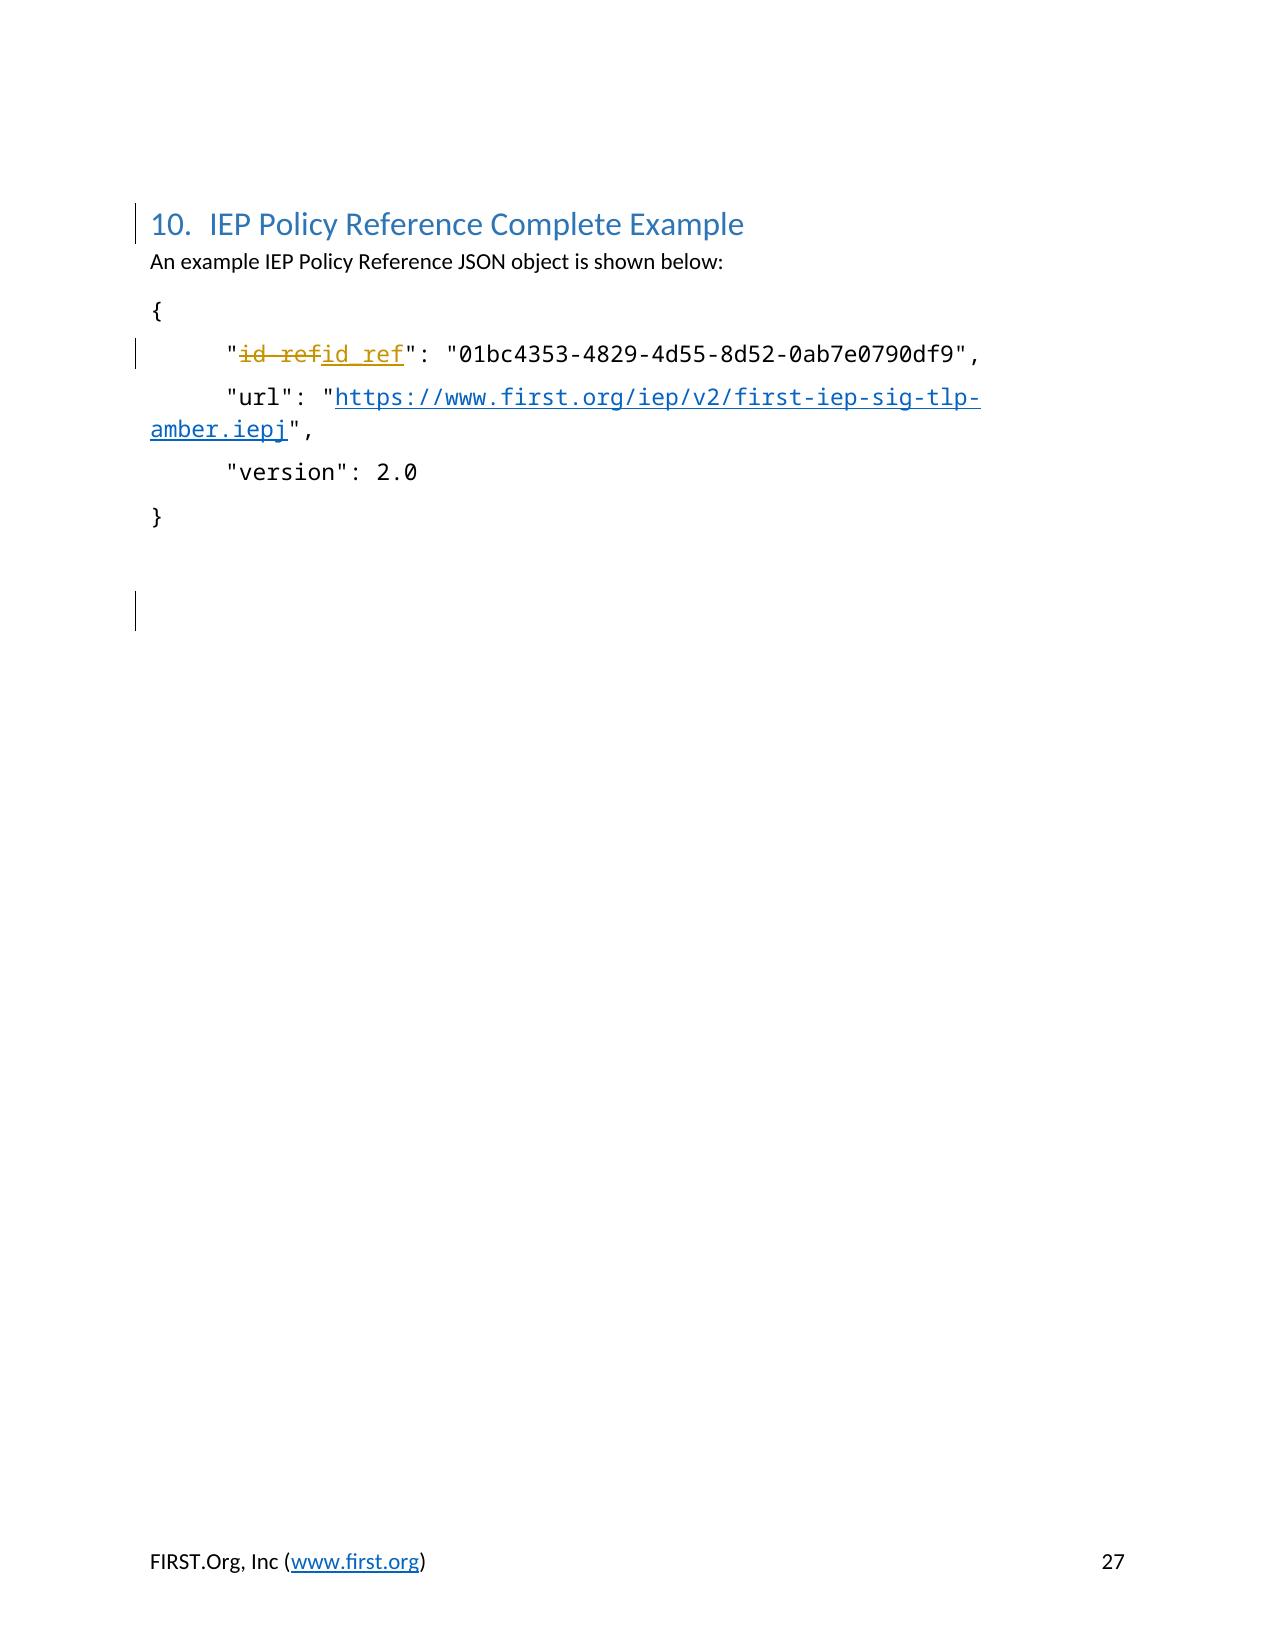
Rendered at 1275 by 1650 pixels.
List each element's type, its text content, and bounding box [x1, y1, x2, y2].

subtitle IEP Policy Reference Complete Example [150, 203, 1125, 244]
text "version": 2.0 [150, 456, 1125, 488]
text An example IEP Policy Reference JSON object is shown below: [150, 247, 1125, 275]
text "": "01bc4353-4829-4d55-8d52-0ab7e0790df9", [150, 338, 1125, 369]
text } [150, 500, 1125, 531]
text { [150, 294, 1125, 325]
text "url": "https://www.first.org/iep/v2/first-iep-sig-tlp-amber.iepj", [150, 381, 1125, 444]
